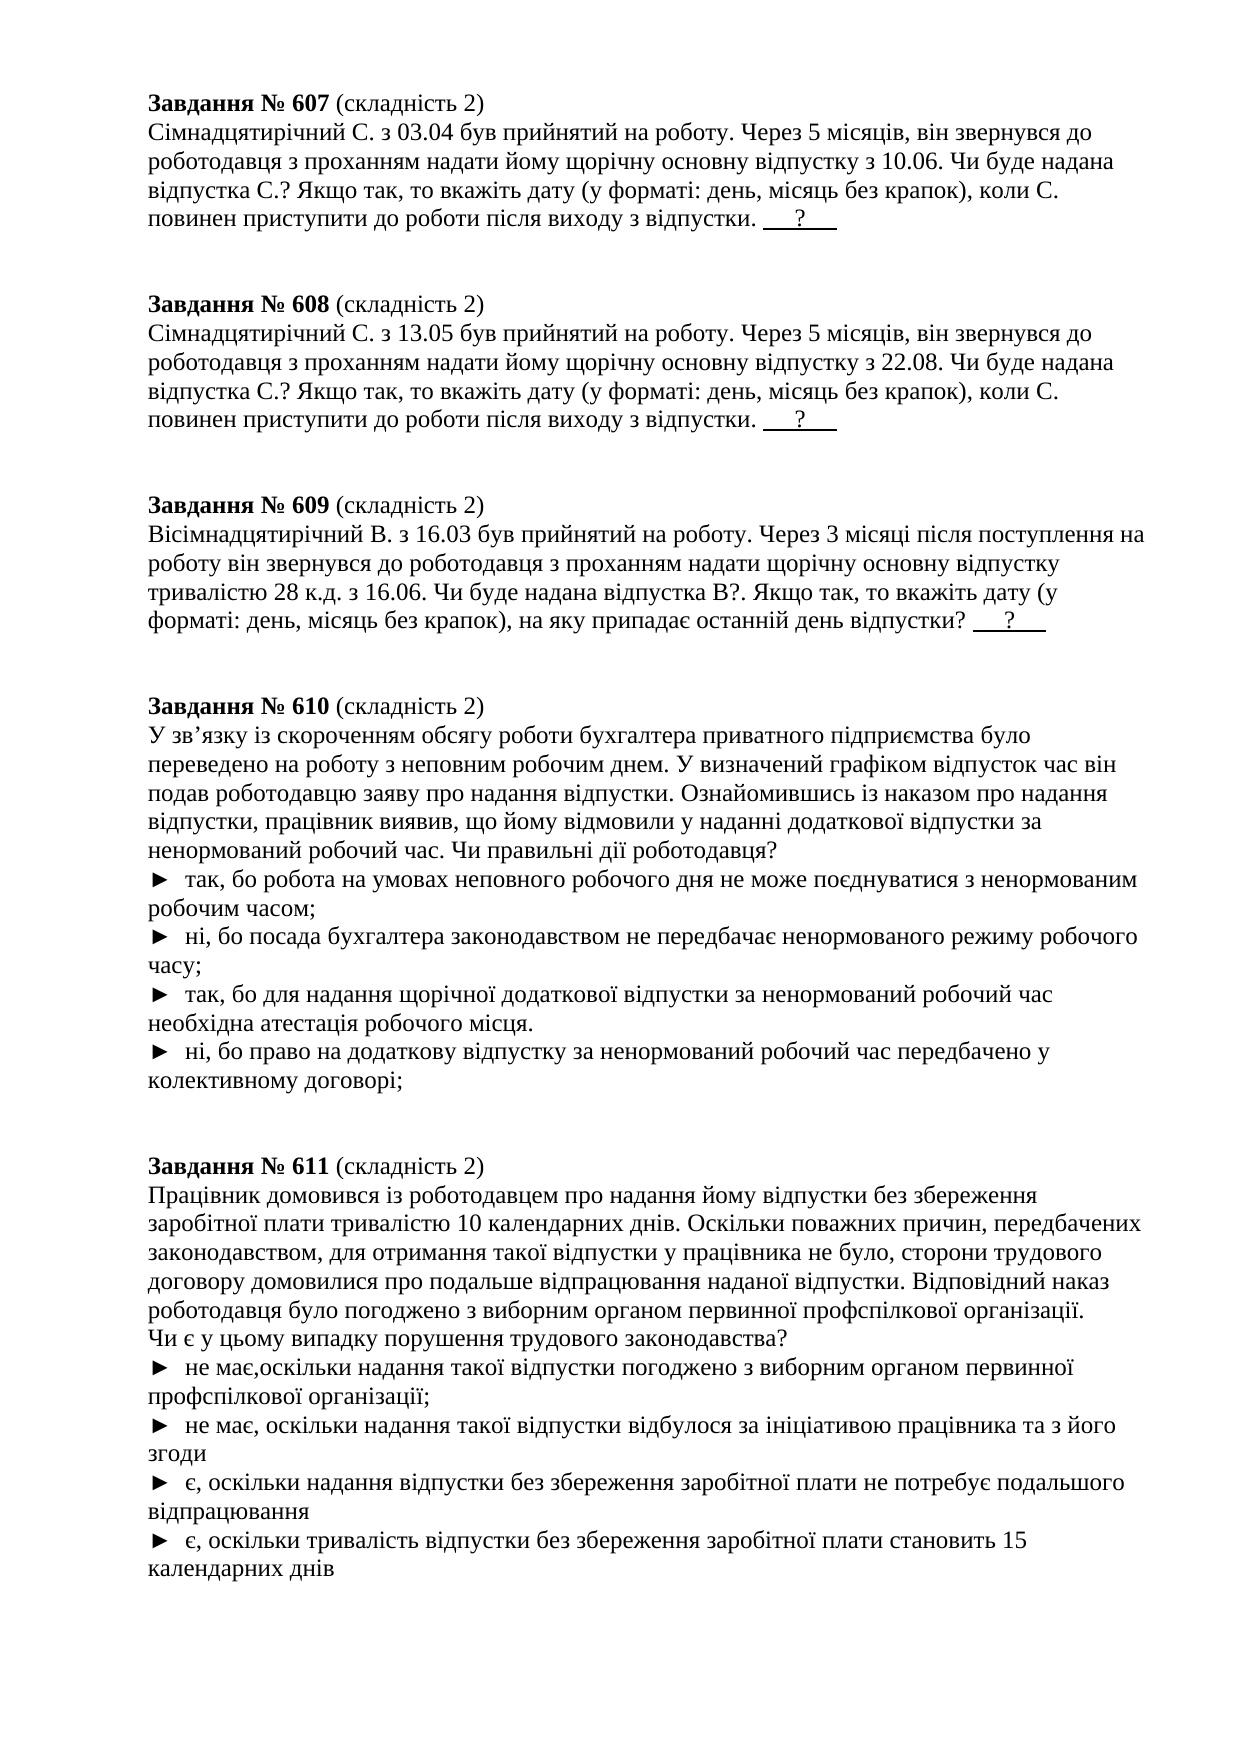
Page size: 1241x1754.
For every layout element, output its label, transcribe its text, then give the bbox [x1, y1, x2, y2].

text Завдання № 607 (складність 2) Сімнадцятирічний С. з 03.04 був прийнятий на роботу. Через 5 місяців, він звернувся до роботодавця з проханням надати йому щорічну основну відпустку з 10.06. Чи буде надана відпустка С.? Якщо так, то вкажіть дату (у форматі: день, місяць без крапок), коли С. повинен приступити до роботи після виходу з відпустки. __?__ [148, 88, 1152, 260]
text Завдання № 610 (складність 2) У зв’язку із скороченням обсягу роботи бухгалтера приватного підприємства було переведено на роботу з неповним робочим днем. У визначений графіком відпусток час він подав роботодавцю заяву про надання відпустки. Ознайомившись із наказом про надання відпустки, працівник виявив, що йому відмовили у наданні додаткової відпустки за ненормований робочий час. Чи правильні дії роботодавця? ► так, бо робота на умовах неповного робочого дня не може поєднуватися з ненормованим робочим часом; ► ні, бо посада бухгалтера законодавством не передбачає ненормованого режиму робочого часу; ► так, бо для надання щорічної додаткової відпустки за ненормований робочий час необхідна атестація робочого місця. ► ні, бо право на додаткову відпустку за ненормований робочий час передбачено у колективному договорі; [148, 691, 1152, 1122]
text Завдання № 609 (складність 2) Вісімнадцятирічний В. з 16.03 був прийнятий на роботу. Через 3 місяці після поступлення на роботу він звернувся до роботодавця з проханням надати щорічну основну відпустку тривалістю 28 к.д. з 16.06. Чи буде надана відпустка В?. Якщо так, то вкажіть дату (у форматі: день, місяць без крапок), на яку припадає останній день відпустки? __?__ [148, 490, 1152, 662]
text Завдання № 611 (складність 2) Працівник домовився із роботодавцем про надання йому відпустки без збереження заробітної плати тривалістю 10 календарних днів. Оскільки поважних причин, передбачених законодавством, для отримання такої відпустки у працівника не було, сторони трудового договору домовилися про подальше відпрацювання наданої відпустки. Відповідний наказ роботодавця було погоджено з виборним органом первинної профспілкової організації. Чи є у цьому випадку порушення трудового законодавства? ► не має,оскільки надання такої відпустки погоджено з виборним органом первинної профспілкової організації; ► не має, оскільки надання такої відпустки відбулося за ініціативою працівника та з його згоди ► є, оскільки надання відпустки без збереження заробітної плати не потребує подальшого відпрацювання ► є, оскільки тривалість відпустки без збереження заробітної плати становить 15 календарних днів [148, 1151, 1152, 1610]
text Завдання № 608 (складність 2) Сімнадцятирічний С. з 13.05 був прийнятий на роботу. Через 5 місяців, він звернувся до роботодавця з проханням надати йому щорічну основну відпустку з 22.08. Чи буде надана відпустка С.? Якщо так, то вкажіть дату (у форматі: день, місяць без крапок), коли С. повинен приступити до роботи після виходу з відпустки. __?__ [148, 289, 1152, 461]
